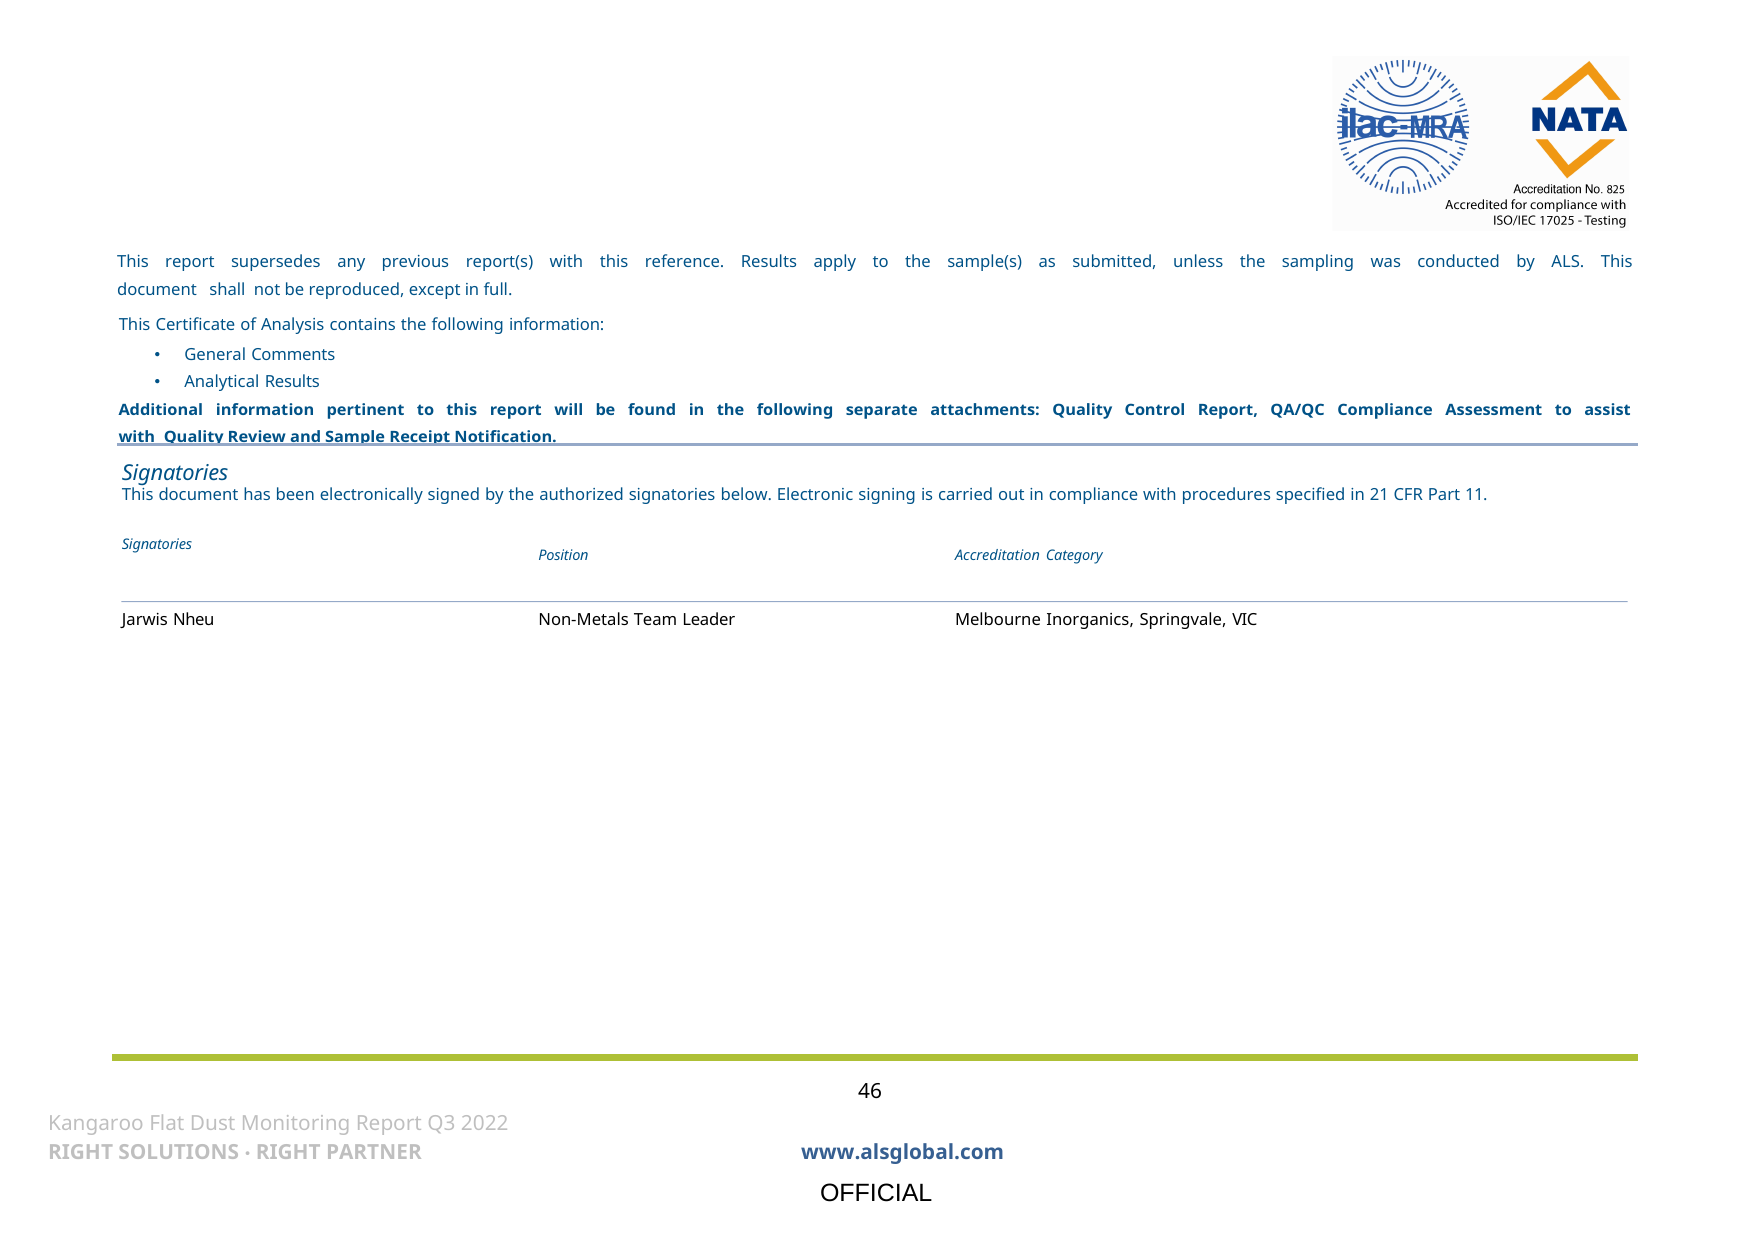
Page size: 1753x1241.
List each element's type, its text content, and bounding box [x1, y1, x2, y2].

list Analytical Results [154, 369, 1692, 392]
text Additional information pertinent to this report will be found in the following separate attachments: Quality Control Report, QA/QC Compliance Assessment to assist with Quality Review and Sample Receipt Notification. [118, 398, 1632, 443]
text Signatories [122, 461, 1692, 486]
text This Certificate of Analysis contains the following information: [118, 312, 1692, 335]
text Accreditation Category [955, 544, 1692, 564]
text Position [538, 544, 596, 564]
text Jarwis Nheu Non-Metals Team Leader Melbourne Inorganics, Springvale, VIC [122, 608, 1692, 631]
list General Comments [154, 342, 1692, 365]
picture [1332, 56, 1630, 231]
text Signatories [122, 534, 201, 554]
text This document has been electronically signed by the authorized signatories below. Electronic signing is carried out in compliance with procedures specified in 21 CFR Part 11. [122, 486, 1692, 505]
text This report supersedes any previous report(s) with this reference. Results apply to the sample(s) as submitted, unless the sampling was conducted by ALS. This document shall not be reproduced, except in full. [117, 250, 1632, 300]
